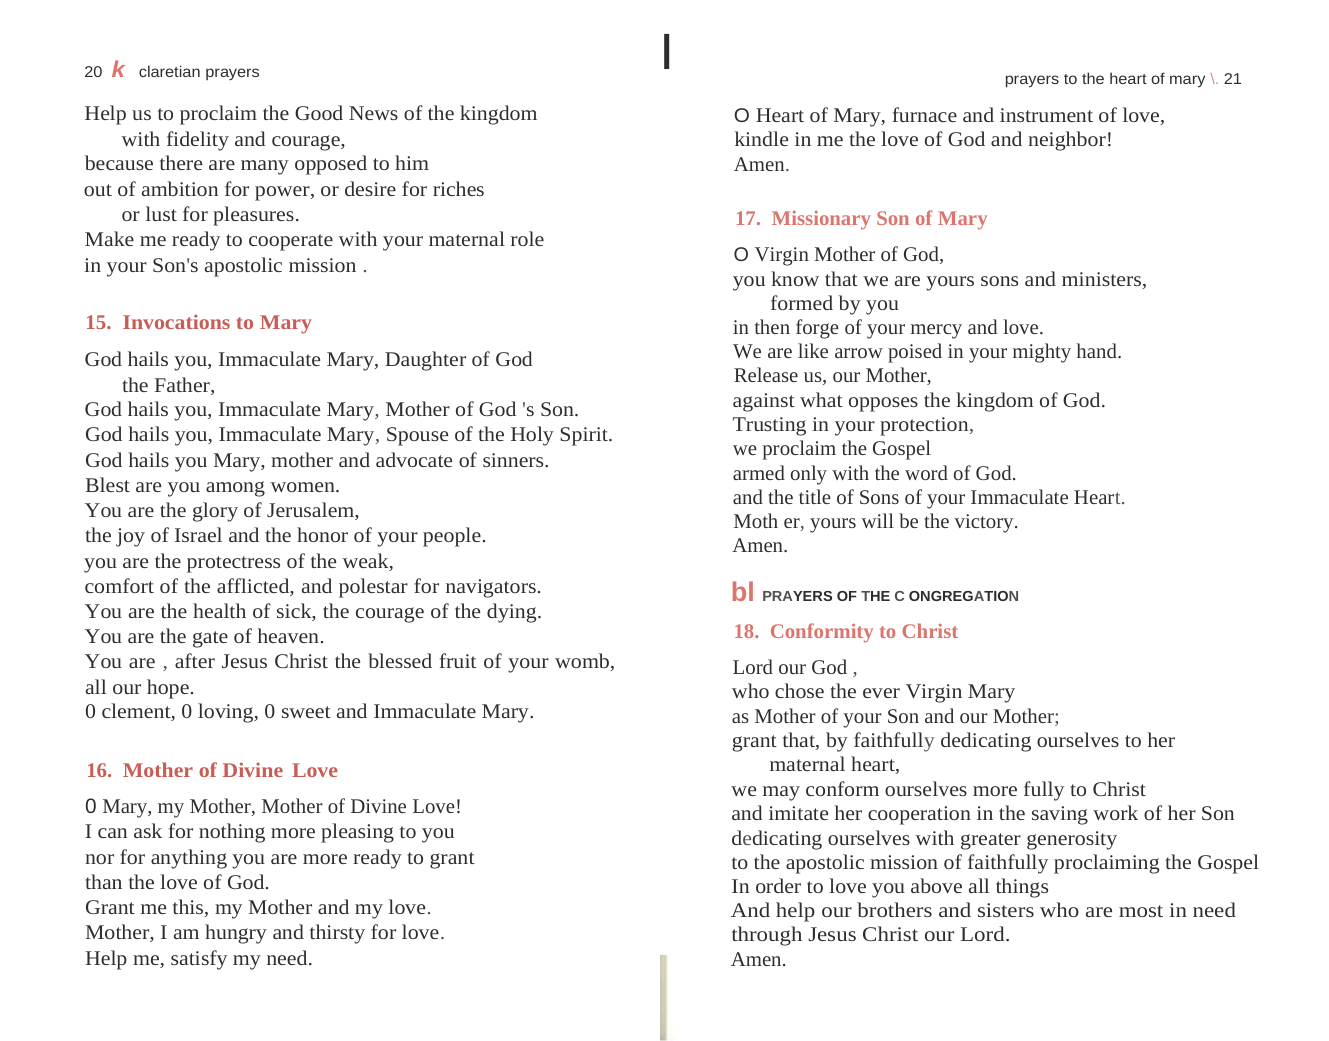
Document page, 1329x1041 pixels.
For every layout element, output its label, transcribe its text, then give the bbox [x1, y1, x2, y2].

text I can ask for nothing more pleasing to you nor for anything you are more ready to grant than the love of God. [84, 819, 483, 894]
text Make me ready to cooperate with your maternal role in your Son's apostolic mission . [84, 227, 560, 277]
text out of ambition for power, or desire for riches or lust for pleasures. [84, 177, 487, 226]
text we proclaim the Gospel [733, 436, 1286, 460]
text grant that, by faithfully dedicating ourselves to her maternal heart, [732, 729, 1238, 776]
list Conformity to Christ [733, 618, 1286, 643]
text the joy of Israel and the honor of your people. you are the protectress of the weak, [84, 523, 518, 573]
text Amen. [732, 533, 1286, 557]
text God hails you, Immaculate Mary, Spouse of the Holy Spirit. God hails you Mary, mother and advocate of sinners. [85, 422, 616, 472]
text you know that we are yours sons and ministers, formed by you [733, 267, 1178, 315]
text comfort of the afflicted, and polestar for navigators. You are the health of sick, the courage of the dying. You are the gate of heaven. [84, 574, 543, 648]
list Mother of Divine Love [86, 757, 678, 782]
text bl PRAYERS OF THE C ONGREGATION [731, 576, 1286, 607]
text and imitate her cooperation in the saving work of her Son dedicating ourselves with greater generosity [731, 801, 1286, 849]
text Amen. [734, 151, 1286, 176]
list Invocations to Mary [85, 310, 678, 334]
text Amen. [731, 947, 1286, 971]
text 0 clement, 0 loving, 0 sweet and Immaculate Mary. [85, 700, 678, 724]
text O Heart of Mary, furnace and instrument of love, kindle in me the love of God and neighbor! [734, 103, 1178, 151]
picture [660, 955, 675, 1041]
text who chose the ever Virgin Mary [732, 679, 1286, 703]
text Grant me this, my Mother and my love. Mother, I am hungry and thirsty for love. Help me, satisfy my need. [85, 895, 483, 969]
text as Mother of your Son and our Mother; [732, 704, 1286, 728]
text because there are many opposed to him [84, 152, 678, 176]
text Lord our God , [732, 655, 1286, 679]
text You are , after Jesus Christ the blessed fruit of your womb, all our hope. [84, 649, 616, 699]
text We are like arrow poised in your mighty hand. Release us, our Mother, [733, 339, 1178, 387]
text 20 k claretian prayers I [84, 21, 678, 88]
text against what opposes the kingdom of God. Trusting in your protection, [732, 387, 1178, 436]
text God hails you, Immaculate Mary, Daughter of God the Father, [84, 347, 535, 397]
list Missionary Son of Mary [735, 206, 1286, 230]
text armed only with the word of God. [733, 461, 1286, 484]
text God hails you, Immaculate Mary, Mother of God 's Son. [84, 398, 678, 421]
text And help our brothers and sisters who are most in need through Jesus Christ our Lord. [731, 899, 1238, 946]
text prayers to the heart of mary \. 21 [1004, 70, 1286, 88]
text 0 Mary, my Mother, Mother of Divine Love! [84, 794, 678, 818]
text Help us to proclaim the Good News of the kingdom with fidelity and courage, [84, 101, 560, 151]
text in then forge of your mercy and love. [733, 315, 1286, 339]
text Blest are you among women. You are the glory of Jerusalem, [84, 473, 362, 522]
text we may conform ourselves more fully to Christ [731, 777, 1286, 801]
text O Virgin Mother of God, [733, 242, 1286, 266]
text to the apostolic mission of faithfully proclaiming the Gospel In order to love you above all things [731, 850, 1262, 898]
text and the title of Sons of your Immaculate Heart. Moth er, yours will be the victory. [733, 485, 1169, 533]
